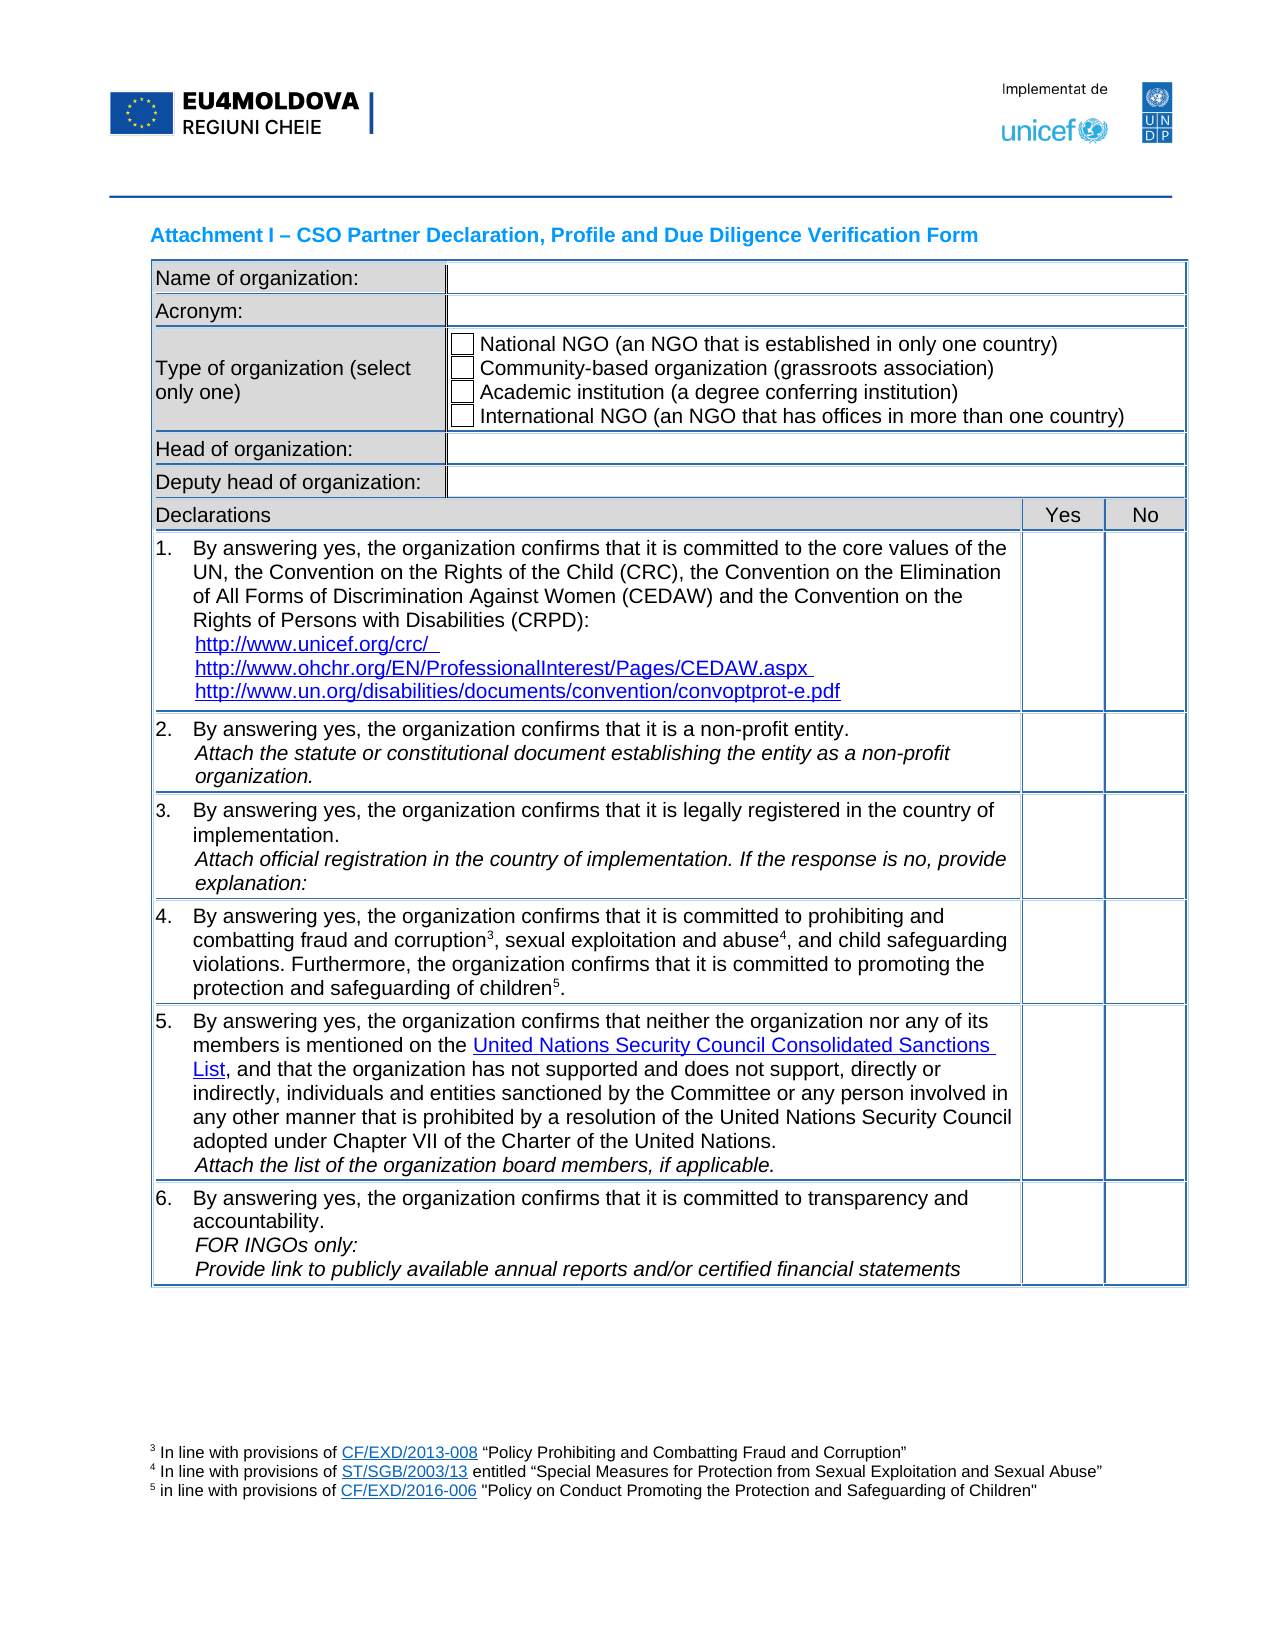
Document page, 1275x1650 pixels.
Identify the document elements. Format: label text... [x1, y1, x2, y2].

table_cell [448, 293, 1186, 325]
table_cell No [1104, 496, 1186, 529]
table_cell [1023, 533, 1103, 710]
table_cell [1106, 791, 1186, 898]
table_header [447, 263, 1185, 292]
table_cell [1023, 1006, 1103, 1179]
table_cell [1106, 1003, 1186, 1179]
table_header Name of organization: [154, 263, 447, 292]
table_cell [1106, 710, 1186, 791]
subtitle Attachment I – CSO Partner Declaration, Profile and Due Diligence Verification Form [150, 223, 1125, 247]
table_cell [1104, 1179, 1186, 1284]
table_cell [1022, 1183, 1104, 1284]
table_cell By answering yes, the organization confirms that it is committed to the core values of the UN, the Convention on the Rights of the Child (CRC), the Convention on the Elimination of All Forms of Discrimination Against Women (CEDAW) and the Convention on the Rights of Persons with Disabilities (CRPD): http://www.unicef.org/crc/ http://www.ohchr.org/EN/ProfessionalInterest/Pages/CEDAW.aspx http://www.un.org/disabilities/documents/convention/convoptprot-e.pdf [154, 529, 1020, 710]
table_cell [448, 463, 1186, 496]
table_cell [448, 430, 1186, 463]
table_cell By answering yes, the organization confirms that it is a non-profit entity. Attach the statute or constitutional document establishing the entity as a non-profit organization. [154, 710, 1020, 791]
table_cell Type of organization (select only one) [154, 325, 445, 430]
table_cell By answering yes, the organization confirms that it is committed to transparency and accountability. FOR INGOs only: Provide link to publicly available annual reports and/or certified financial statements [154, 1179, 1022, 1284]
table_cell [1023, 714, 1103, 791]
table_cell Head of organization: [154, 430, 445, 463]
table_cell Acronym: [154, 293, 445, 325]
picture [20, 4, 1267, 1650]
table_cell By answering yes, the organization confirms that it is committed to prohibiting and combatting fraud and corruption, sexual exploitation and abuse, and child safeguarding violations. Furthermore, the organization confirms that it is committed to promoting the protection and safeguarding of children. [152, 898, 1022, 1002]
table_cell [1023, 795, 1103, 898]
table_cell [1023, 901, 1103, 1002]
table_cell Deputy head of organization: [154, 463, 445, 496]
table_cell National NGO (an NGO that is established in only one country) Community-based organization (grassroots association) Academic institution (a degree conferring institution) International NGO (an NGO that has offices in more than one country) [448, 325, 1186, 430]
table_cell Yes [1023, 500, 1103, 529]
table_cell [1104, 898, 1187, 1002]
table_cell [1106, 529, 1186, 710]
table_cell Declarations [154, 496, 1020, 529]
table_cell By answering yes, the organization confirms that neither the organization nor any of its members is mentioned on the United Nations Security Council Consolidated Sanctions List, and that the organization has not supported and does not support, directly or indirectly, individuals and entities sanctioned by the Committee or any person involved in any other manner that is prohibited by a resolution of the United Nations Security Council adopted under Chapter VII of the Charter of the United Nations. Attach the list of the organization board members, if applicable. [154, 1003, 1020, 1179]
table_cell By answering yes, the organization confirms that it is legally registered in the country of implementation. Attach official registration in the country of implementation. If the response is no, provide explanation: [154, 791, 1020, 898]
